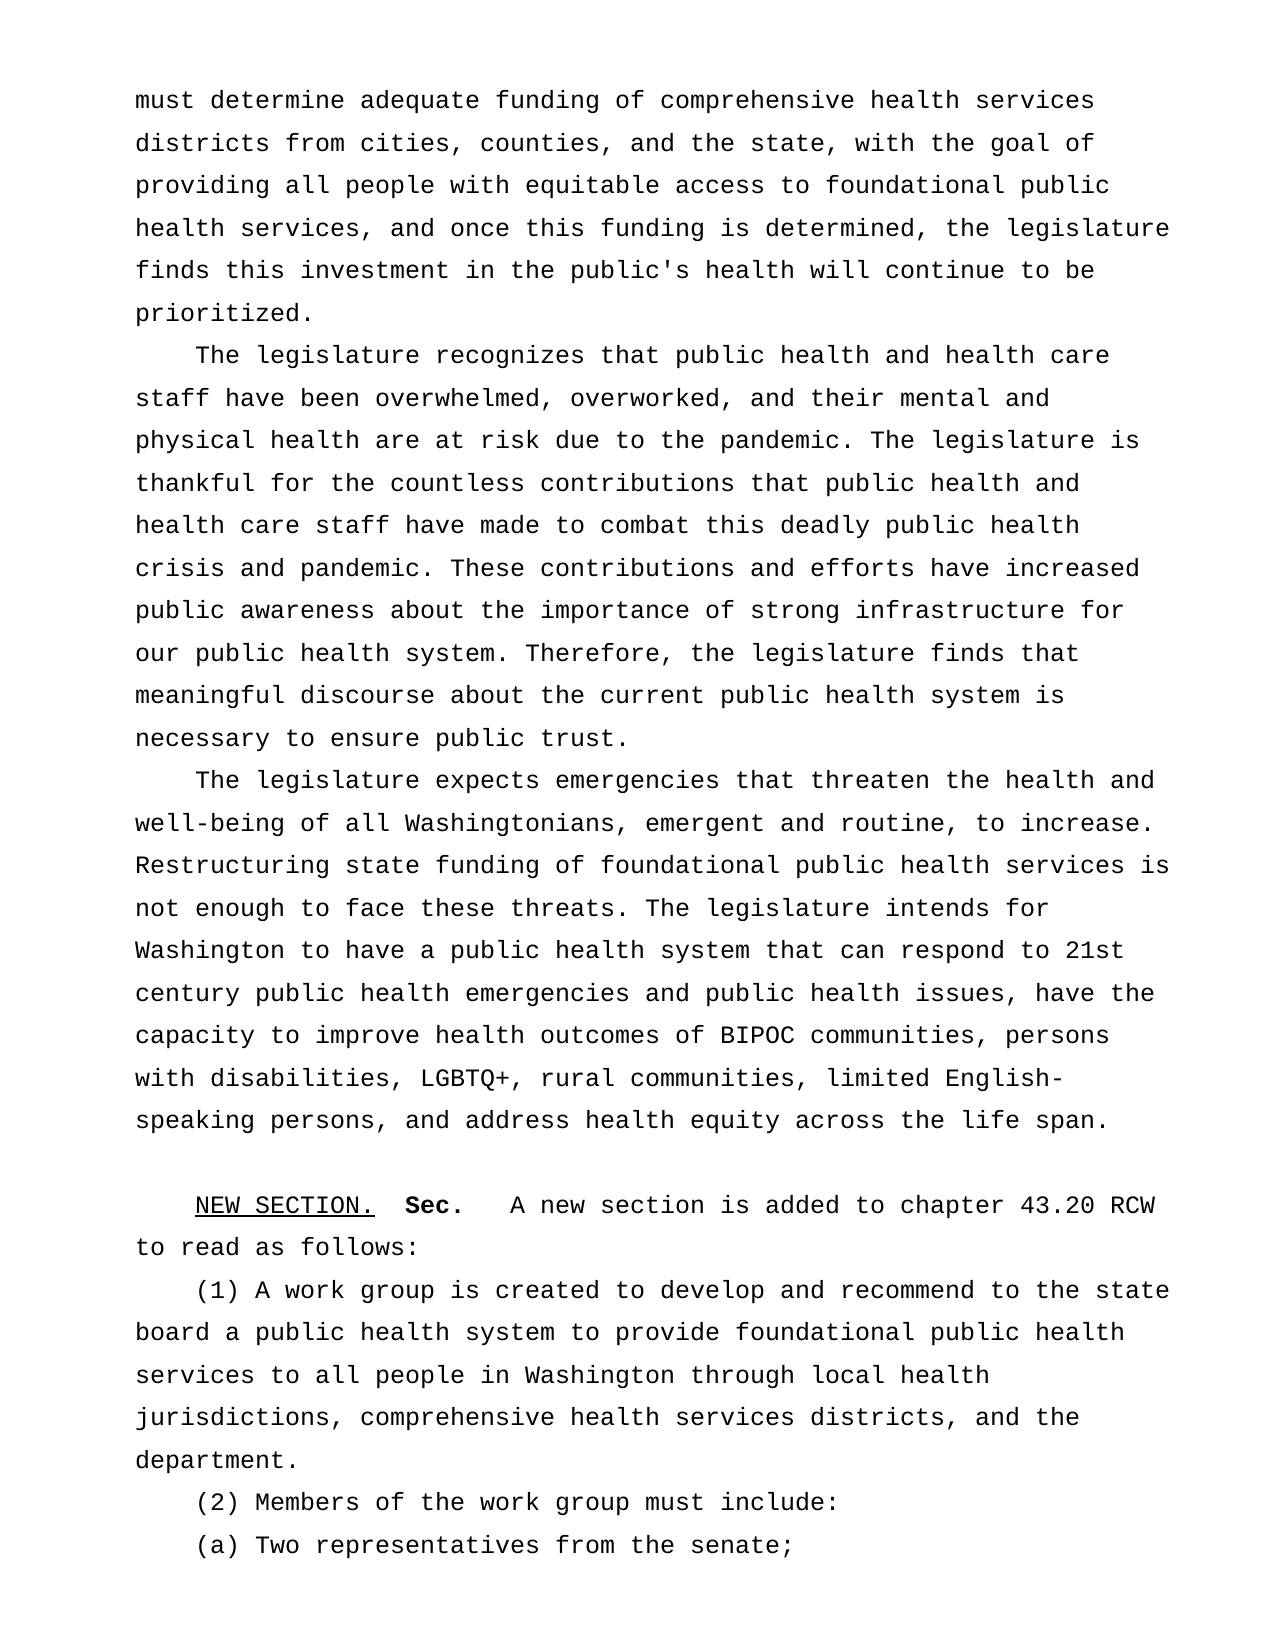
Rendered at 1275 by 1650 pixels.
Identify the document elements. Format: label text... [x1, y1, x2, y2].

text (a) Two representatives from the senate; [135, 1519, 1170, 1562]
text NEW SECTION. Sec. A new section is added to chapter 43.20 RCW to read as follows: [135, 1179, 1170, 1264]
text (1) A work group is created to develop and recommend to the state board a public health system to provide foundational public health services to all people in Washington through local health jurisdictions, comprehensive health services districts, and the department. [135, 1264, 1170, 1477]
text (2) Members of the work group must include: [135, 1477, 1170, 1519]
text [135, 75, 1170, 330]
text The legislature expects emergencies that threaten the health and well-being of all Washingtonians, emergent and routine, to increase. Restructuring state funding of foundational public health services is not enough to face these threats. The legislature intends for Washington to have a public health system that can respond to 21st century public health emergencies and public health issues, have the capacity to improve health outcomes of BIPOC communities, persons with disabilities, LGBTQ+, rural communities, limited English-speaking persons, and address health equity across the life span. [135, 755, 1170, 1137]
text The legislature recognizes that public health and health care staff have been overwhelmed, overworked, and their mental and physical health are at risk due to the pandemic. The legislature is thankful for the countless contributions that public health and health care staff have made to combat this deadly public health crisis and pandemic. These contributions and efforts have increased public awareness about the importance of strong infrastructure for our public health system. Therefore, the legislature finds that meaningful discourse about the current public health system is necessary to ensure public trust. [135, 330, 1170, 755]
